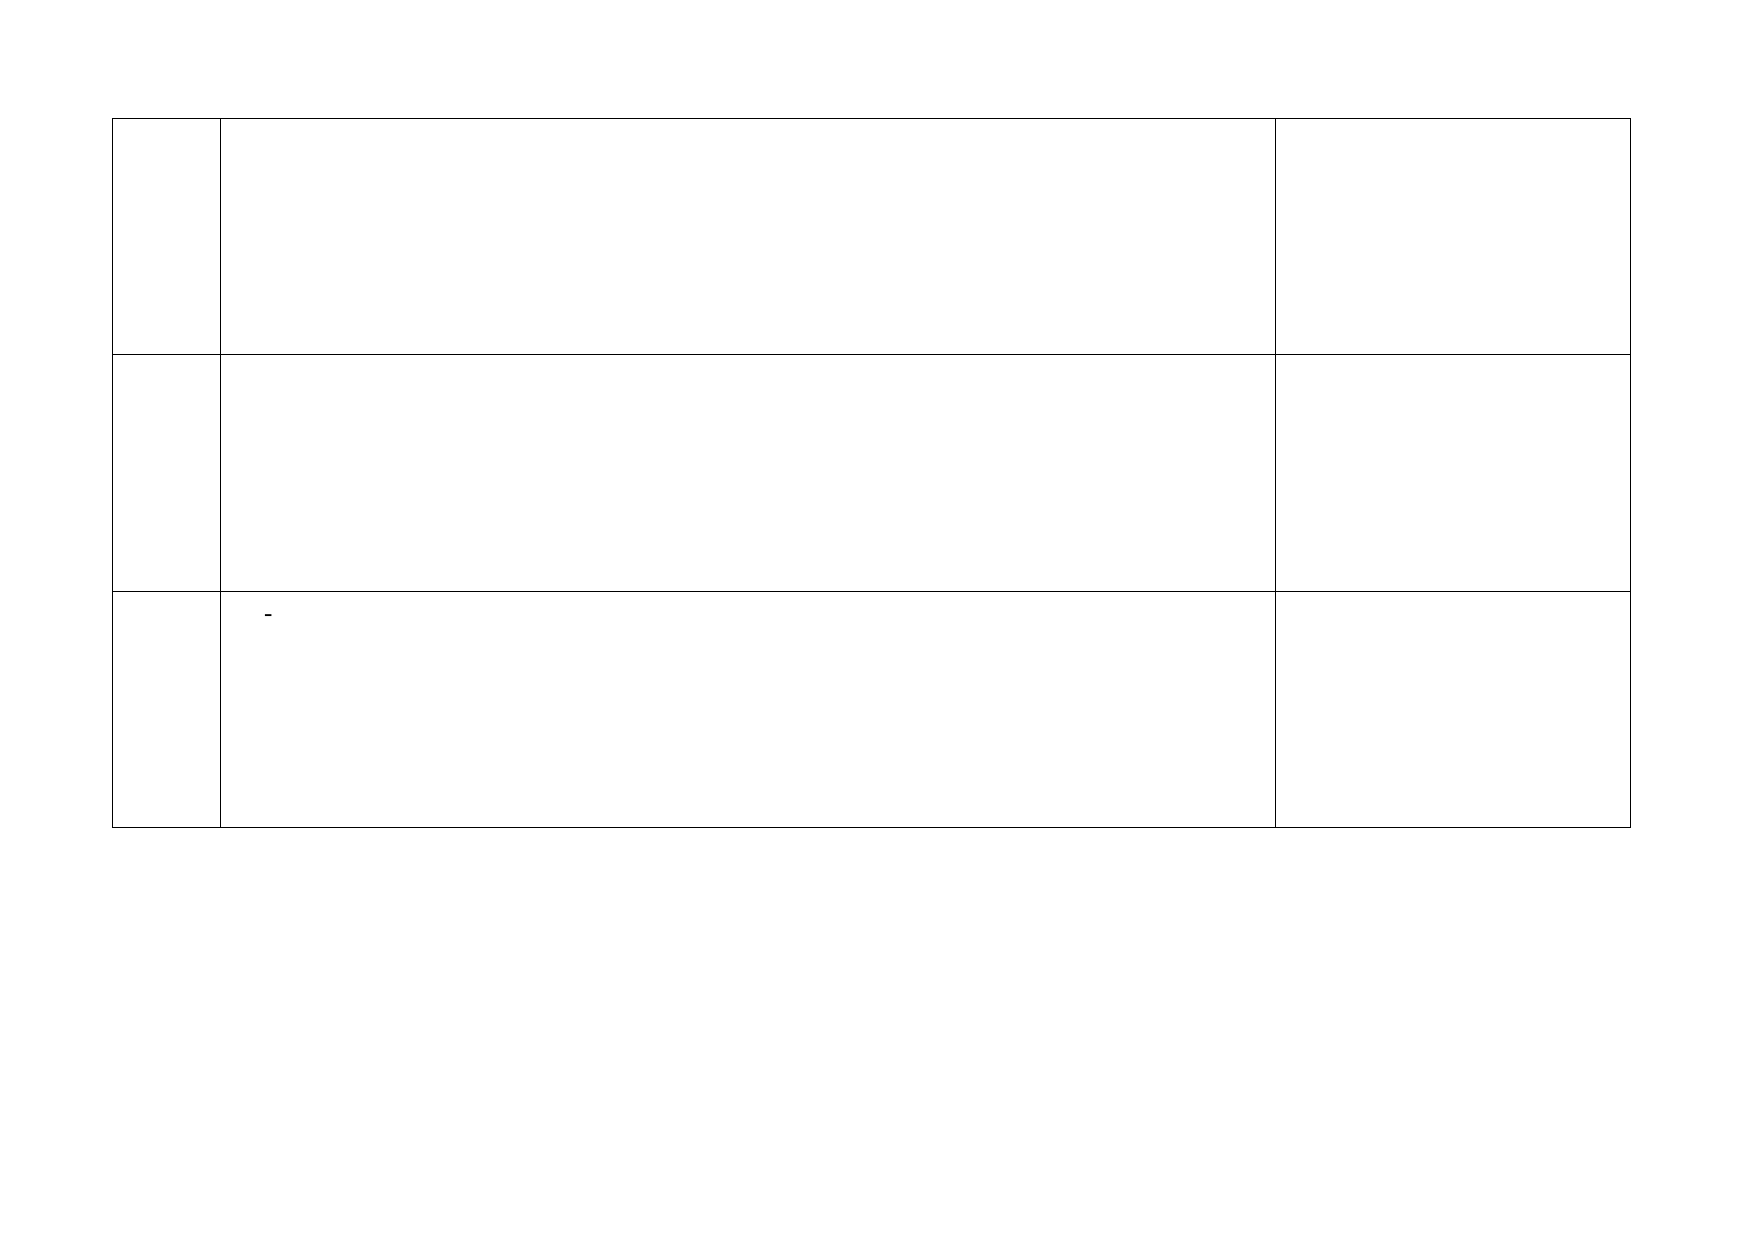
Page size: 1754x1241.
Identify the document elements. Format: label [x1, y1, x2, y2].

table_cell [1276, 592, 1630, 827]
table_cell [113, 355, 220, 591]
table_cell [221, 119, 1275, 354]
table_cell [113, 119, 220, 354]
table_cell [1276, 119, 1630, 354]
table_cell [1276, 355, 1630, 591]
table_cell [221, 355, 1275, 591]
table_cell [221, 592, 1275, 827]
table_cell [113, 592, 220, 827]
